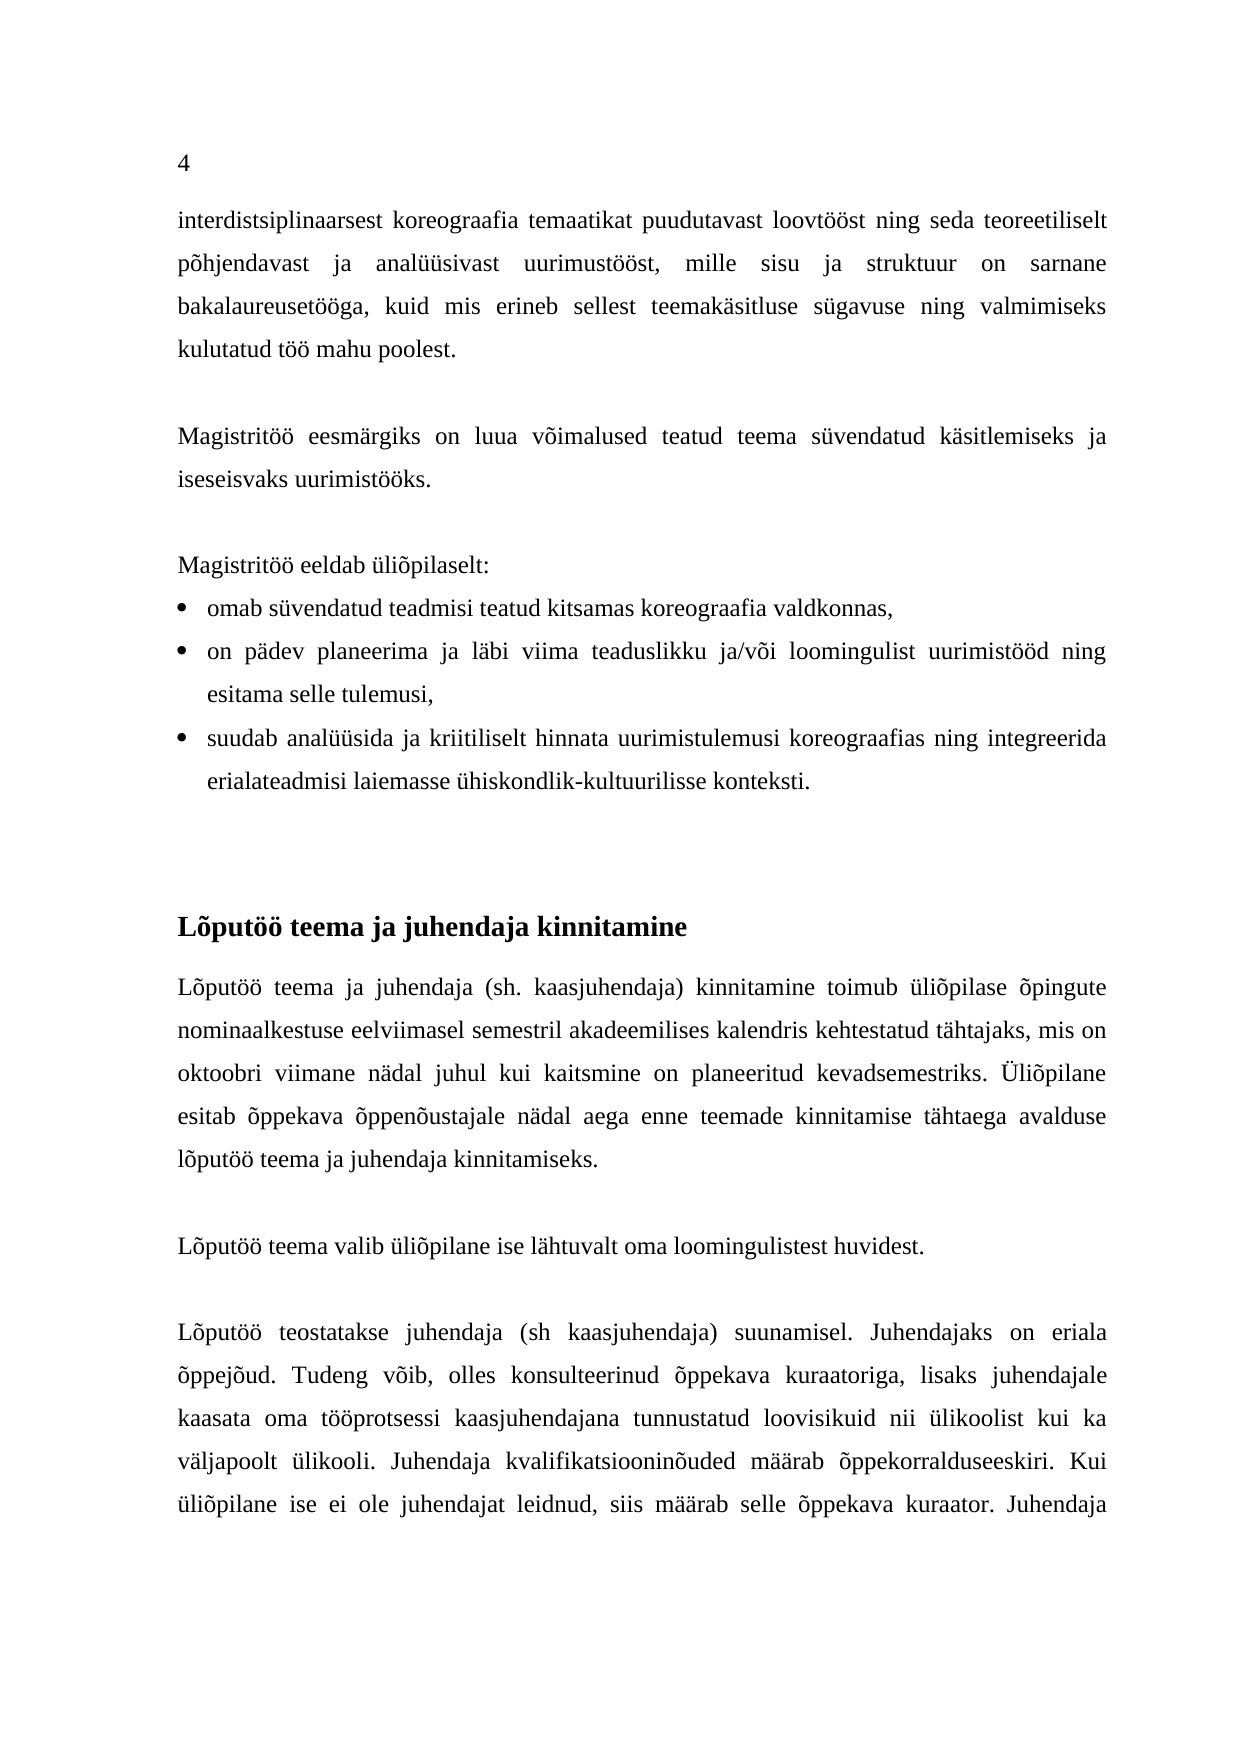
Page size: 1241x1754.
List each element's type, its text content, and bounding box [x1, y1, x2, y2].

text Magistritöö eesmärgiks on luua võimalused teatud teema süvendatud käsitlemiseks ja iseseisvaks uurimistööks. [177, 421, 1107, 493]
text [177, 1317, 1107, 1518]
text Lõputöö teema ja juhendaja (sh. kaasjuhendaja) kinnitamine toimub üliõpilase õpingute nominaalkestuse eelviimasel semestril akadeemilises kalendris kehtestatud tähtajaks, mis on oktoobri viimane nädal juhul kui kaitsmine on planeeritud kevadsemestriks. Üliõpilane esitab õppekava õppenõustajale nädal aega enne teemade kinnitamise tähtaega avalduse lõputöö teema ja juhendaja kinnitamiseks. [177, 972, 1107, 1173]
list on pädev planeerima ja läbi viima teaduslikku ja/või loomingulist uurimistööd ning esitama selle tulemusi, [177, 636, 1107, 708]
list suudab analüüsida ja kriitiliselt hinnata uurimistulemusi koreograafias ning integreerida erialateadmisi laiemasse ühiskondlik-kultuurilisse konteksti. [177, 723, 1107, 794]
list omab süvendatud teadmisi teatud kitsamas koreograafia valdkonnas, [177, 593, 1107, 622]
subtitle Lõputöö teema ja juhendaja kinnitamine [177, 909, 1107, 943]
text Lõputöö teema valib üliõpilane ise lähtuvalt oma loomingulistest huvidest. [177, 1231, 1107, 1259]
text Magistritöö eeldab üliõpilaselt: [177, 550, 1107, 579]
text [177, 205, 1107, 363]
